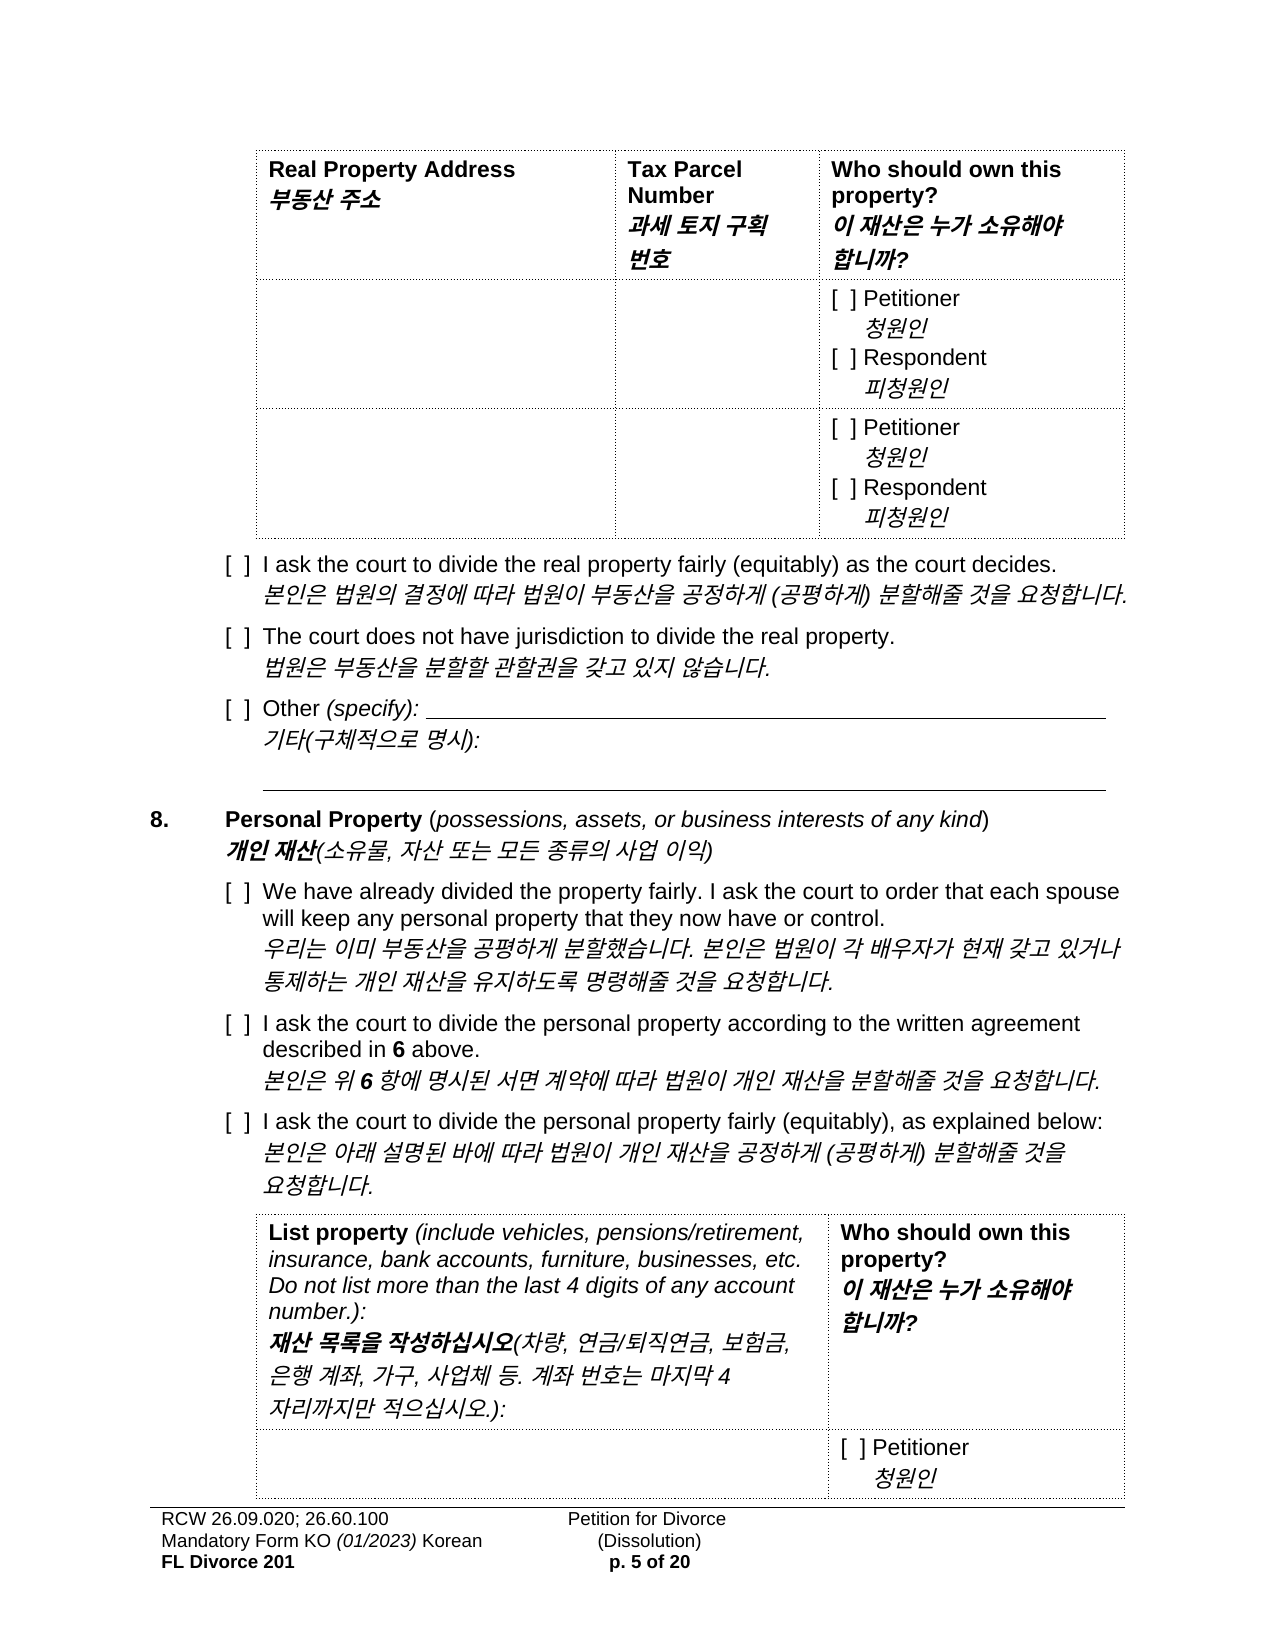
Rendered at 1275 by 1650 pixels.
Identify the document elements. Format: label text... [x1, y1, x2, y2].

text 본인은 위 6항에 명시된 서면 계약에 따라 법원이 개인 재산을 분할해줄 것을 요청합니다. [262, 1063, 1125, 1096]
table_header Real Property Address 부동산 주소 [256, 150, 616, 279]
table_cell [616, 408, 819, 537]
text 본인은 법원의 결정에 따라 법원이 부동산을 공정하게 (공평하게) 분할해줄 것을 요청합니다. [225, 577, 1125, 611]
text [ ] Other (specify): [225, 695, 1125, 722]
table_cell [616, 279, 819, 408]
text [ ] I ask the court to divide the real property fairly (equitably) as the court decides. [225, 551, 1125, 577]
text [ ] I ask the court to divide the personal property according to the written agreement described in 6 above. [225, 1010, 1125, 1063]
table_cell [ ] Petitioner 청원인 [ ] Respondent 피청원인 [819, 408, 1124, 537]
text 본인은 아래 설명된 바에 따라 법원이 개인 재산을 공정하게 (공평하게) 분할해줄 것을 요청합니다. [262, 1135, 1125, 1201]
table_cell [256, 1429, 828, 1498]
table_cell [ ] Petitioner 청원인 [ ] Respondent 피청원인 [829, 1429, 1124, 1498]
table_cell [256, 408, 616, 537]
table_cell [256, 279, 616, 408]
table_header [829, 1214, 1124, 1429]
text 기타(구체적으로 명시): [225, 722, 1125, 755]
text [ ] We have already divided the property fairly. I ask the court to order that each spouse will keep any personal property that they now have or control. [225, 878, 1125, 931]
table_header Tax Parcel Number 과세 토지 구획 번호 [616, 150, 819, 279]
text 우리는 이미 부동산을 공평하게 분할했습니다. 본인은 법원이 각 배우자가 현재 갖고 있거나 통제하는 개인 재산을 유지하도록 명령해줄 것을 요청합니다. [262, 931, 1125, 997]
table_cell [ ] Petitioner 청원인 [ ] Respondent 피청원인 [819, 279, 1124, 408]
list 8. Personal Property (possessions, assets, or business interests of any kind) [150, 806, 1125, 832]
text [ ] The court does not have jurisdiction to divide the real property. [225, 623, 1125, 649]
text [ ] I ask the court to divide the personal property fairly (equitably), as explained below: [225, 1108, 1125, 1135]
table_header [256, 1214, 828, 1429]
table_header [819, 150, 1124, 279]
text 법원은 부동산을 분할할 관할권을 갖고 있지 않습니다. [225, 649, 1125, 683]
list 개인 재산(소유물, 자산 또는 모든 종류의 사업 이익) [150, 832, 1125, 866]
